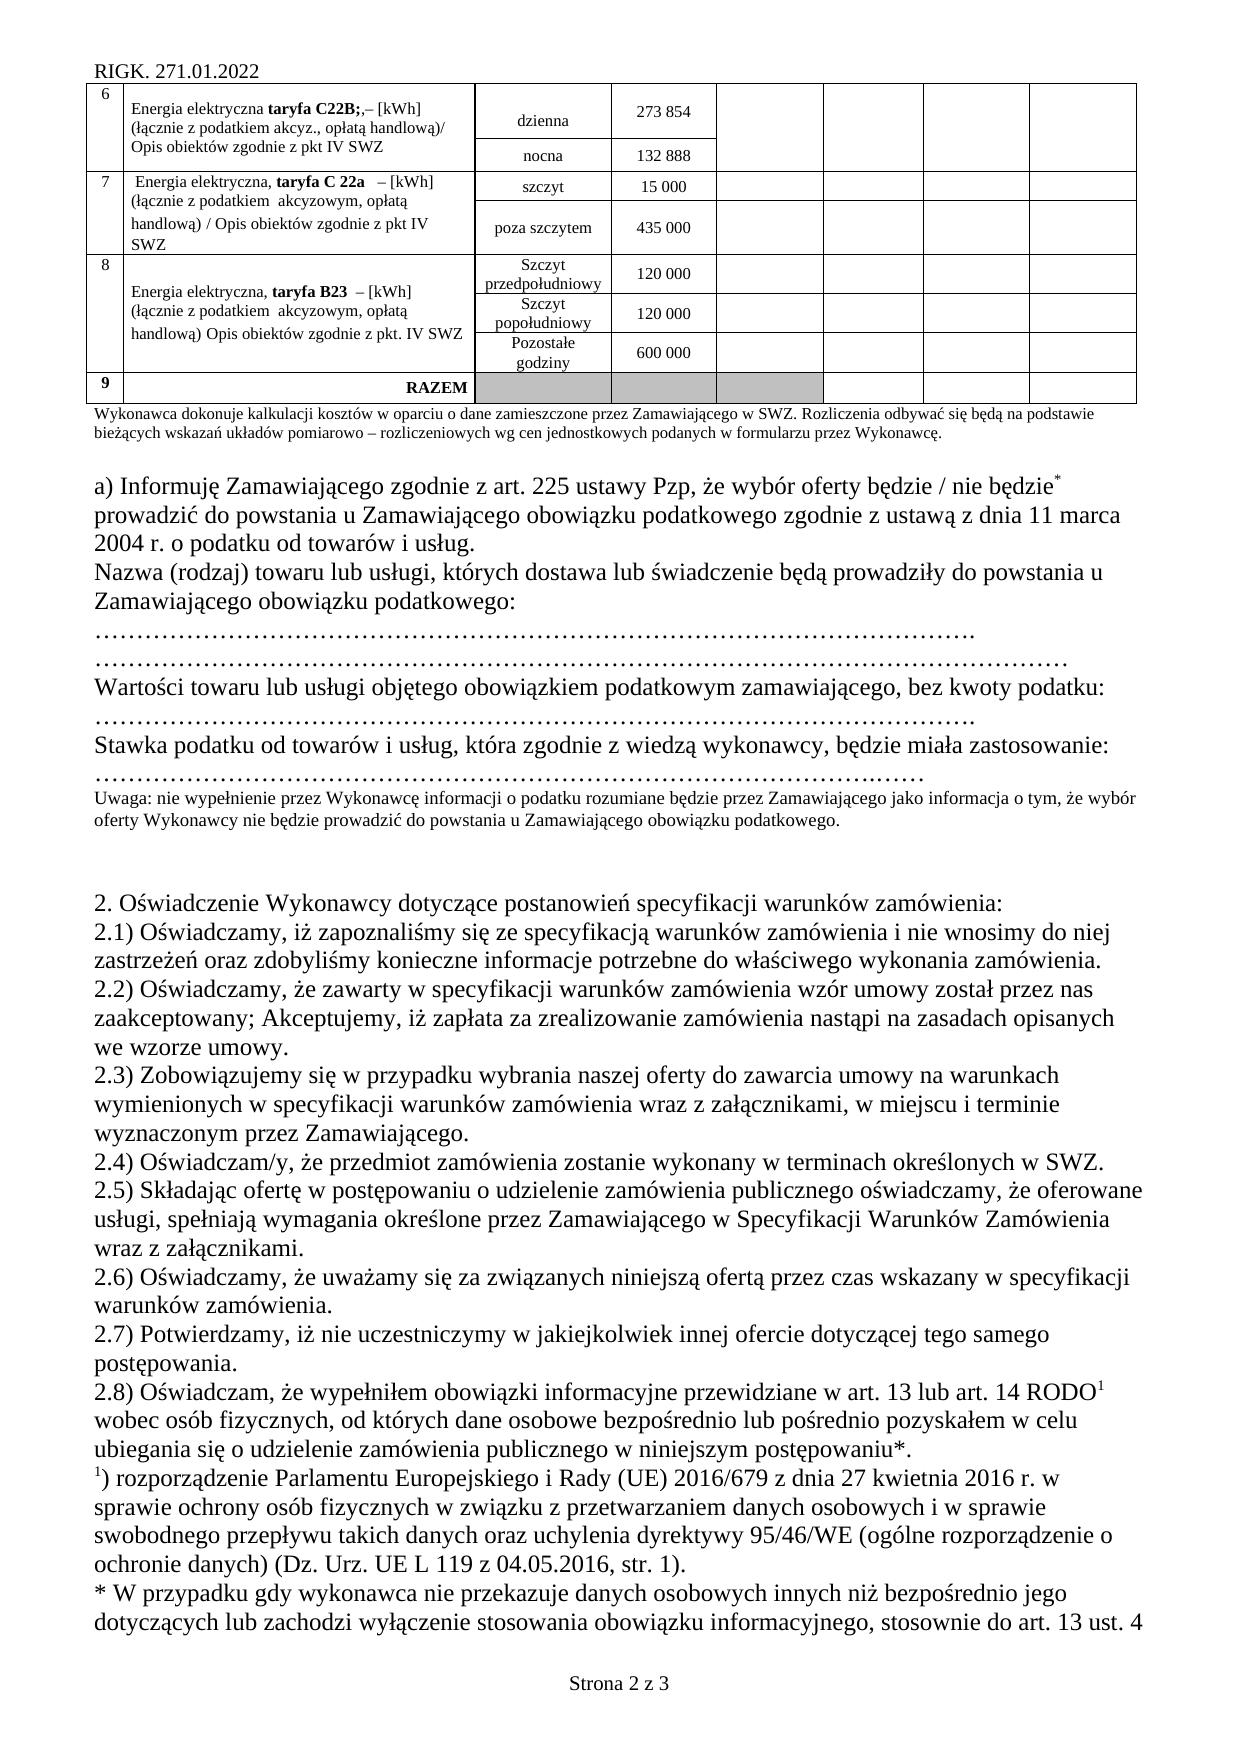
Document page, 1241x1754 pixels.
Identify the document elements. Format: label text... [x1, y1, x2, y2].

table_cell [1030, 84, 1136, 171]
text 2. Oświadczenie Wykonawcy dotyczące postanowień specyfikacji warunków zamówienia: [94, 888, 1144, 917]
table_cell [924, 373, 1029, 403]
table_cell 600 000 [612, 333, 716, 372]
table_cell 132 888 [612, 139, 716, 171]
table_cell [824, 333, 923, 372]
text 2.1) Oświadczamy, iż zapoznaliśmy się ze specyfikacją warunków zamówienia i nie wnosimy do niej zastrzeżeń oraz zdobyliśmy konieczne informacje potrzebne do właściwego wykonania zamówienia. [94, 917, 1144, 974]
table_cell [717, 84, 823, 171]
table_cell 6 [87, 84, 123, 171]
text 2.2) Oświadczamy, że zawarty w specyfikacji warunków zamówienia wzór umowy został przez nas zaakceptowany; Akceptujemy, iż zapłata za zrealizowanie zamówienia nastąpi na zasadach opisanych we wzorze umowy. [94, 974, 1144, 1060]
text a) Informuję Zamawiającego zgodnie z art. 225 ustawy Pzp, że wybór oferty będzie / nie będzie* prowadzić do powstania u Zamawiającego obowiązku podatkowego zgodnie z ustawą z dnia 11 marca 2004 r. o podatku od towarów i usług. [94, 471, 1144, 557]
table_cell Energia elektryczna, taryfa B23 – [kWh] (łącznie z podatkiem akcyzowym, opłatą handlową) Opis obiektów zgodnie z pkt. IV SWZ [124, 255, 474, 372]
table_cell [476, 373, 611, 403]
table_cell poza szczytem [476, 201, 611, 253]
table_cell Pozostałe godziny [476, 333, 611, 372]
table_cell [924, 201, 1029, 253]
table_cell [1030, 294, 1136, 332]
table_cell [824, 172, 923, 200]
table_cell [824, 84, 923, 171]
table_cell RAZEM [124, 373, 474, 403]
table_cell [1030, 333, 1136, 372]
text Wartości towaru lub usługi objętego obowiązkiem podatkowym zamawiającego, bez kwoty podatku: ……………………………………………………………………………………………. [94, 672, 1144, 730]
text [94, 1578, 1144, 1635]
table_cell 15 000 [612, 172, 716, 200]
table_cell [612, 373, 716, 403]
table_cell [824, 373, 923, 403]
table_cell [924, 84, 1029, 171]
table_cell [1030, 201, 1136, 253]
text 2.8) Oświadczam, że wypełniłem obowiązki informacyjne przewidziane w art. 13 lub art. 14 RODO1 wobec osób fizycznych, od których dane osobowe bezpośrednio lub pośrednio pozyskałem w celu ubiegania się o udzielenie zamówienia publicznego w niniejszym postępowaniu*. [94, 1377, 1144, 1463]
text 2.6) Oświadczamy, że uważamy się za związanych niniejszą ofertą przez czas wskazany w specyfikacji warunków zamówienia. [94, 1262, 1144, 1319]
table_cell [824, 201, 923, 253]
table_cell Szczyt popołudniowy [476, 294, 611, 332]
table_cell dzienna [476, 84, 611, 138]
table_cell Szczyt przedpołudniowy [476, 255, 611, 293]
text 2.3) Zobowiązujemy się w przypadku wybrania naszej oferty do zawarcia umowy na warunkach wymienionych w specyfikacji warunków zamówienia wraz z załącznikami, w miejscu i terminie wyznaczonym przez Zamawiającego. [94, 1060, 1144, 1147]
table_cell [1030, 172, 1136, 200]
text Stawka podatku od towarów i usług, która zgodnie z wiedzą wykonawcy, będzie miała zastosowanie: ………………………………………………………………………………….…… [94, 730, 1144, 787]
table_cell [924, 294, 1029, 332]
text Nazwa (rodzaj) towaru lub usługi, których dostawa lub świadczenie będą prowadziły do powstania u Zamawiającego obowiązku podatkowego: ……………………………………………………………………………………………. [94, 557, 1144, 643]
table_cell 7 [87, 172, 123, 253]
table_cell [924, 172, 1029, 200]
text 2.7) Potwierdzamy, iż nie uczestniczymy w jakiejkolwiek innej ofercie dotyczącej tego samego postępowania. [94, 1319, 1144, 1377]
text Wykonawca dokonuje kalkulacji kosztów w oparciu o dane zamieszczone przez Zamawiającego w SWZ. Rozliczenia odbywać się będą na podstawie bieżących wskazań układów pomiarowo – rozliczeniowych wg cen jednostkowych podanych w formularzu przez Wykonawcę. [94, 404, 1144, 442]
table_cell nocna [476, 139, 611, 171]
table_cell [1030, 373, 1136, 403]
table_cell [824, 294, 923, 332]
table_cell Energia elektryczna, taryfa C 22a – [kWh] (łącznie z podatkiem akcyzowym, opłatą handlową) / Opis obiektów zgodnie z pkt IV SWZ [124, 172, 474, 253]
table_cell [717, 294, 823, 332]
table_cell [1030, 255, 1136, 293]
table_cell 120 000 [612, 294, 716, 332]
text 2.5) Składając ofertę w postępowaniu o udzielenie zamówienia publicznego oświadczamy, że oferowane usługi, spełniają wymagania określone przez Zamawiającego w Specyfikacji Warunków Zamówienia wraz z załącznikami. [94, 1175, 1144, 1262]
table_cell [717, 172, 823, 200]
text ……………………………………………………………………………………………………… [94, 643, 1144, 672]
text Uwaga: nie wypełnienie przez Wykonawcę informacji o podatku rozumiane będzie przez Zamawiającego jako informacja o tym, że wybór oferty Wykonawcy nie będzie prowadzić do powstania u Zamawiającego obowiązku podatkowego. [94, 787, 1144, 830]
table_cell 273 854 [612, 84, 716, 138]
table_cell 435 000 [612, 201, 716, 253]
table_cell Energia elektryczna taryfa C22B;,– [kWh] (łącznie z podatkiem akcyz., opłatą handlową)/ Opis obiektów zgodnie z pkt IV SWZ [124, 84, 474, 171]
table_cell [717, 255, 823, 293]
table_cell [717, 201, 823, 253]
table_cell [924, 255, 1029, 293]
table_cell [717, 373, 823, 403]
table_cell szczyt [476, 172, 611, 200]
table_cell [717, 333, 823, 372]
text 2.4) Oświadczam/y, że przedmiot zamówienia zostanie wykonany w terminach określonych w SWZ. [94, 1147, 1144, 1175]
table_cell 120 000 [612, 255, 716, 293]
table_cell [824, 255, 923, 293]
table_cell 8 [87, 255, 123, 372]
text 1) rozporządzenie Parlamentu Europejskiego i Rady (UE) 2016/679 z dnia 27 kwietnia 2016 r. w sprawie ochrony osób fizycznych w związku z przetwarzaniem danych osobowych i w sprawie swobodnego przepływu takich danych oraz uchylenia dyrektywy 95/46/WE (ogólne rozporządzenie o ochronie danych) (Dz. Urz. UE L 119 z 04.05.2016, str. 1). [94, 1463, 1144, 1578]
table_cell 9 [87, 373, 123, 403]
table_cell [924, 333, 1029, 372]
